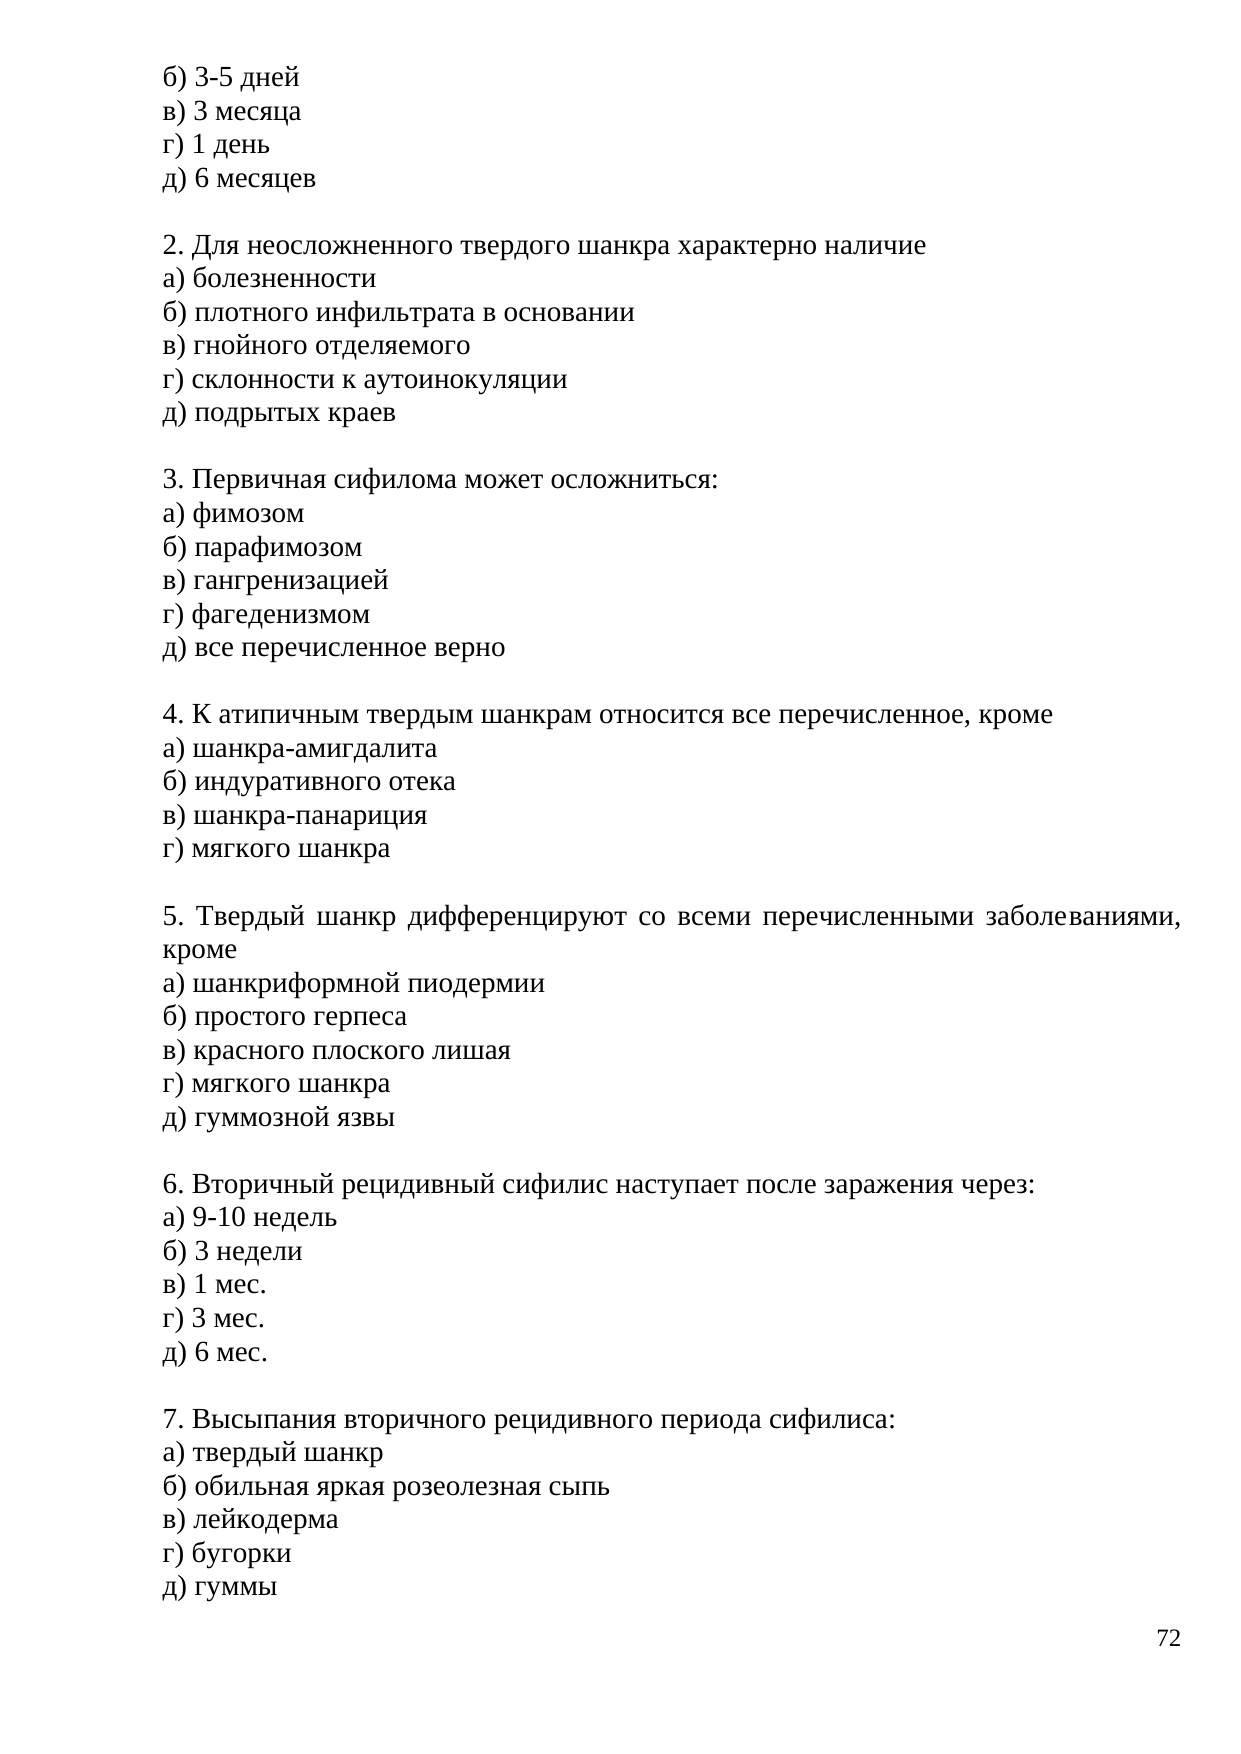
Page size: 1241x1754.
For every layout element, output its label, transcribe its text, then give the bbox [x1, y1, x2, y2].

text д) подрытых краев [162, 394, 1181, 428]
text г) бугорки [162, 1535, 1181, 1568]
text в) 1 мес. [162, 1267, 1181, 1300]
text а) твердый шанкр [162, 1434, 1181, 1468]
text б) обильная яркая розеолезная сыпь [162, 1468, 1181, 1501]
text в) лейкодерма [162, 1501, 1181, 1535]
text 5. Твердый шанкр дифференцируют со всеми перечисленными заболеваниями, кроме [162, 898, 1181, 965]
text д) все перечисленное верно [162, 629, 1181, 663]
text д) гуммозной язвы [162, 1099, 1181, 1132]
text б) простого герпеса [162, 998, 1181, 1032]
text 7. Высыпания вторичного рецидивного периода сифилиса: [162, 1401, 1181, 1434]
text 3. Первичная сифилома может осложниться: [162, 462, 1181, 495]
text в) 3 месяца [162, 93, 1181, 126]
text б) плотного инфильтрата в основании [162, 294, 1181, 327]
text г) 3 мес. [162, 1300, 1181, 1334]
text а) фимозом [162, 495, 1181, 529]
text д) 6 месяцев [162, 160, 1181, 193]
text 2. Для неосложненного твердого шанкра характерно наличие [162, 227, 1181, 260]
text д) 6 мес. [162, 1334, 1181, 1367]
text в) красного плоского лишая [162, 1032, 1181, 1065]
text б) индуративного отека [162, 763, 1181, 797]
text а) шанкра-амигдалита [162, 730, 1181, 763]
text б) 3-5 дней [162, 59, 1181, 93]
text г) мягкого шанкра [162, 1065, 1181, 1099]
text б) парафимозом [162, 529, 1181, 562]
text г) склонности к аутоинокуляции [162, 361, 1181, 394]
text г) фагеденизмом [162, 596, 1181, 629]
text а) 9-10 недель [162, 1199, 1181, 1233]
text 6. Вторичный рецидивный сифилис наступает после заражения через: [162, 1166, 1181, 1199]
text а) болезненности [162, 260, 1181, 294]
text 4. К атипичным твердым шанкрам относится все перечисленное, кроме [162, 696, 1181, 730]
text б) 3 недели [162, 1233, 1181, 1267]
text а) шанкриформной пиодермии [162, 965, 1181, 998]
text в) гангренизацией [162, 562, 1181, 596]
text д) гуммы [162, 1568, 1181, 1602]
text г) мягкого шанкра [162, 831, 1181, 864]
text г) 1 день [162, 126, 1181, 160]
text в) шанкра-панариция [162, 797, 1181, 831]
text в) гнойного отделяемого [162, 327, 1181, 361]
